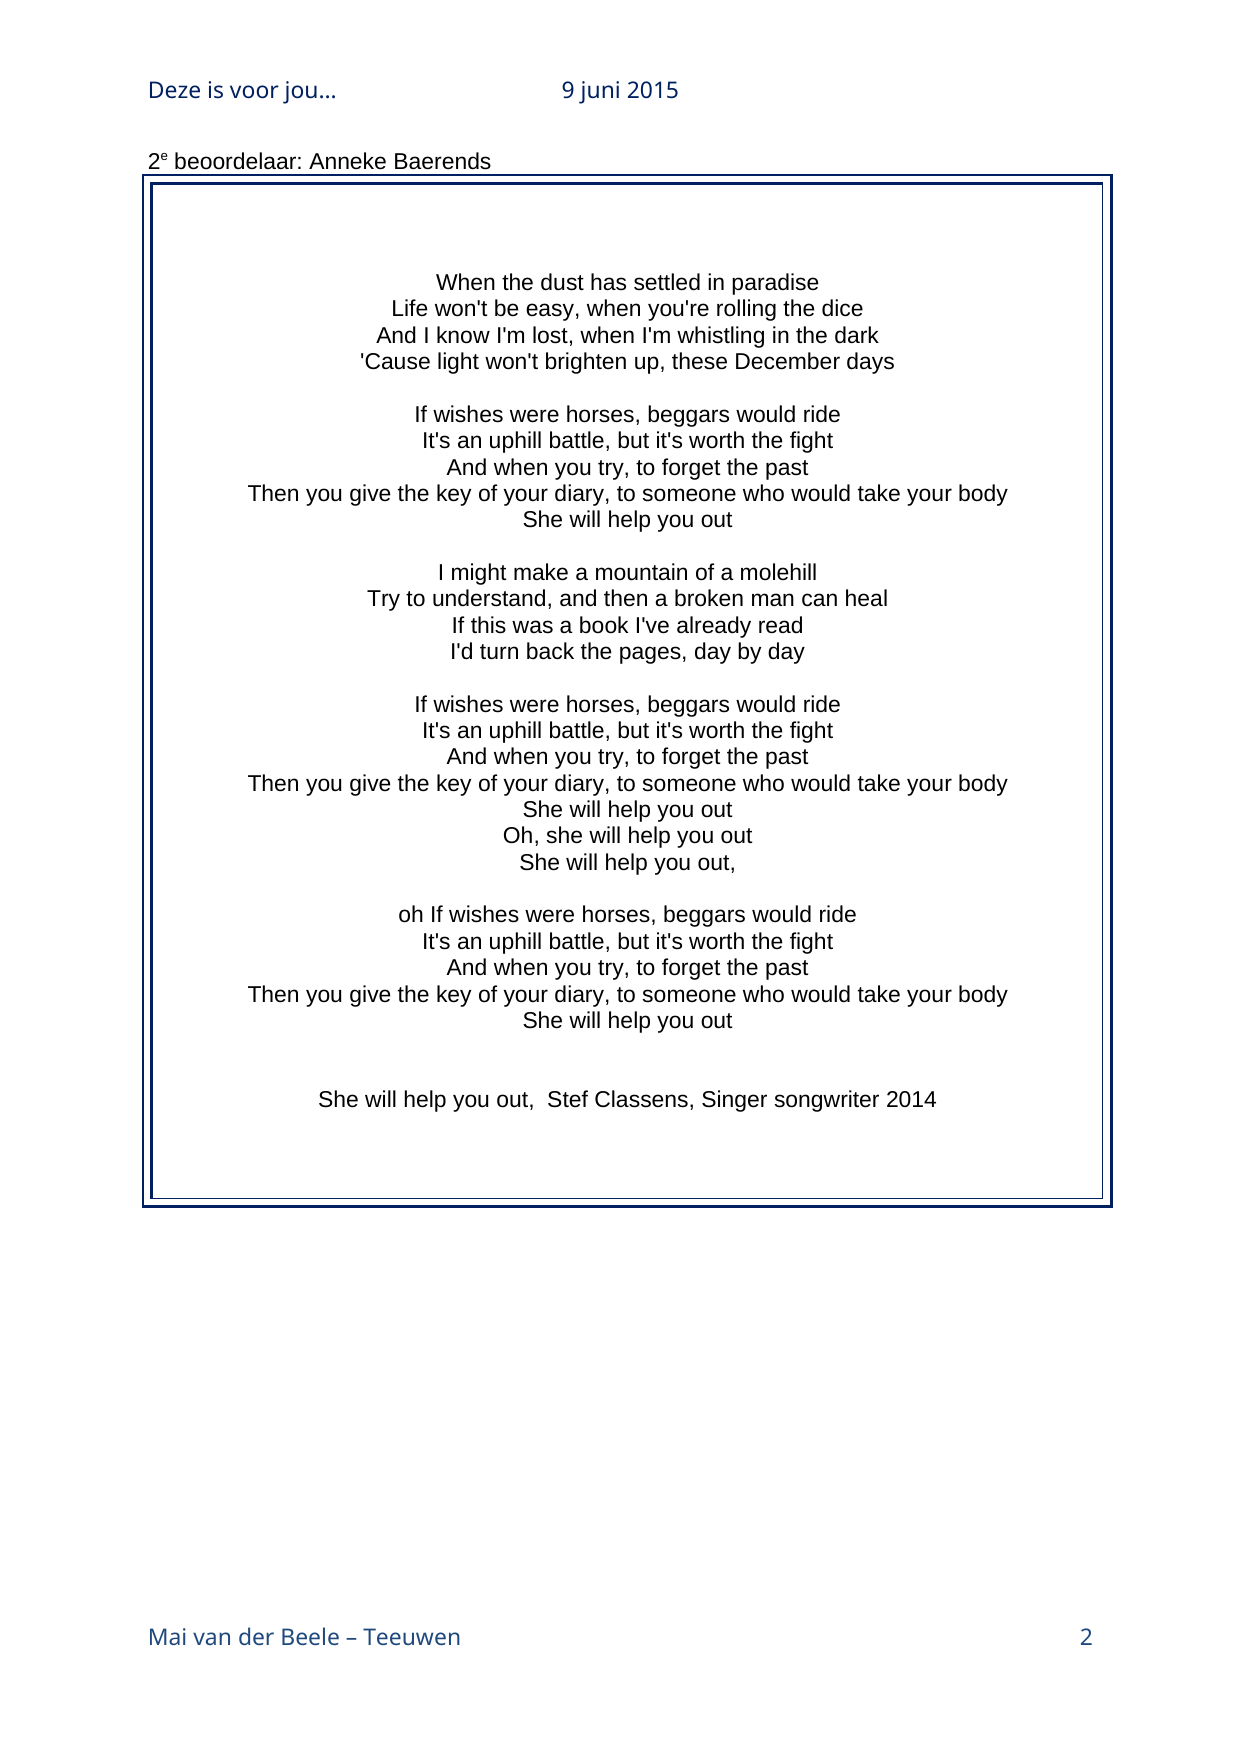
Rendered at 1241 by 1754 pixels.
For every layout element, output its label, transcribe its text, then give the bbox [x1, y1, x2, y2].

text 2e beoordelaar: Anneke Baerends [148, 148, 1093, 174]
table_header When the dust has settled in paradise Life won't be easy, when you're rolling the dice And I know I'm lost, when I'm whistling in the dark 'Cause light won't brighten up, these December days If wishes were horses, beggars would ride It's an uphill battle, but it's worth the fight And when you try, to forget the past Then you give the key of your diary, to someone who would take your body She will help you out I might make a mountain of a molehill Try to understand, and then a broken man can heal If this was a book I've already read I'd turn back the pages, day by day If wishes were horses, beggars would ride It's an uphill battle, but it's worth the fight And when you try, to forget the past Then you give the key of your diary, to someone who would take your body She will help you out Oh, she will help you out She will help you out, oh If wishes were horses, beggars would ride It's an uphill battle, but it's worth the fight And when you try, to forget the past Then you give the key of your diary, to someone who would take your body She will help you out She will help you out, Stef Classens, Singer songwriter 2014 [148, 176, 1107, 1197]
